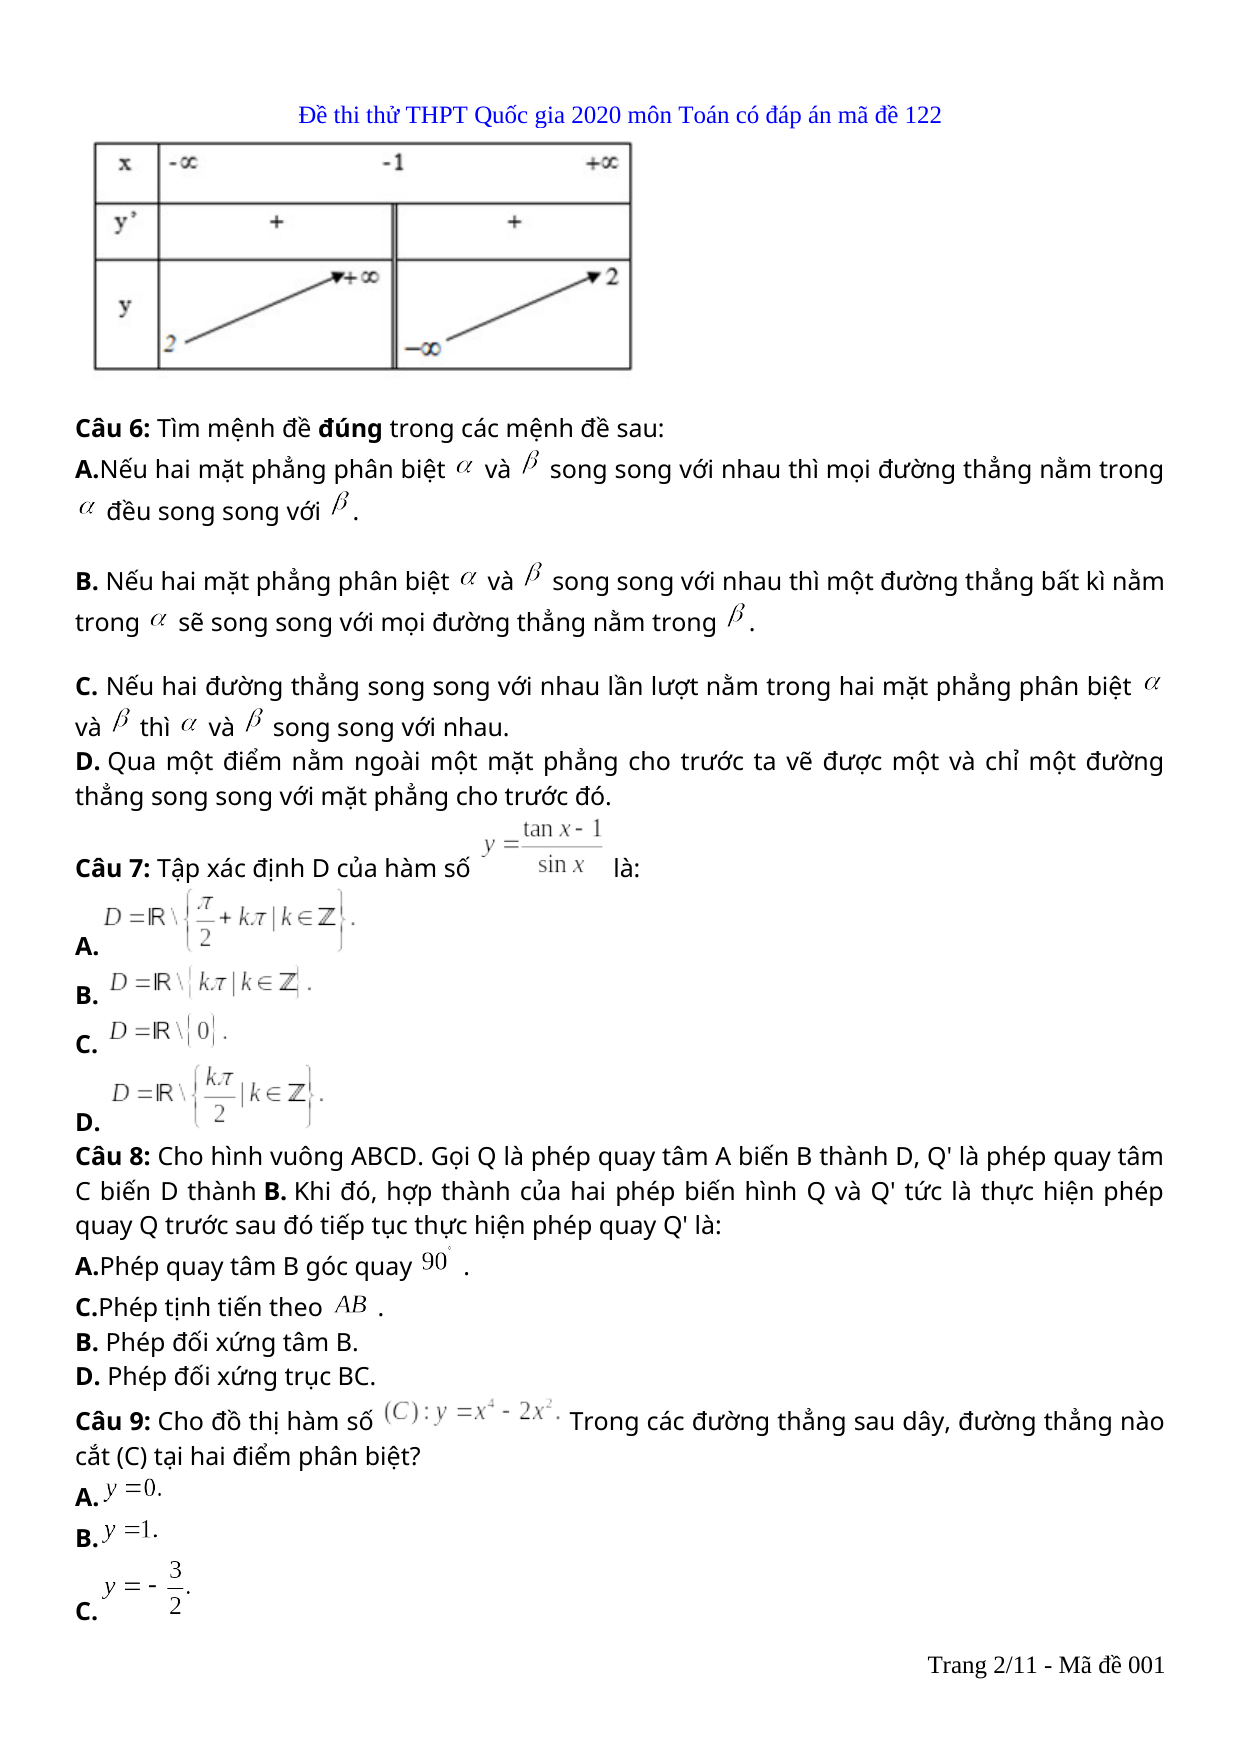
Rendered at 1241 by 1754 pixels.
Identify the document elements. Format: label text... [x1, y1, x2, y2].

text Câu 8: Cho hình vuông ABCD. Gọi Q là phép quay tâm A biến B thành D, Q' là phép quay tâm C biến D thành B. Khi đó, hợp thành của hai phép biến hình Q và Q' tức là thực hiện phép quay Q trước sau đó tiếp tục thực hiện phép quay Q' là: [75, 1138, 1165, 1242]
text D. [75, 1061, 1165, 1138]
text Câu 6: Tìm mệnh đề đúng trong các mệnh đề sau: [75, 410, 1165, 445]
text A. [75, 885, 1165, 963]
text A.Phép quay tâm B góc quay . [75, 1242, 1165, 1283]
text C. [75, 1012, 1165, 1061]
text B. Nếu hai mặt phẳng phân biệt và song song với nhau thì một đường thẳng bất kì nằm trong sẽ song song với mọi đường thẳng nằm trong . [75, 556, 1165, 639]
text C. Nếu hai đường thẳng song song với nhau lần lượt nằm trong hai mặt phẳng phân biệt và thì và song song với nhau. [75, 668, 1165, 744]
text C.Phép tịnh tiến theo . [75, 1283, 1165, 1324]
text C. [75, 1555, 1165, 1627]
picture [81, 128, 642, 385]
text B. [75, 963, 1165, 1012]
text B. [75, 1514, 1165, 1555]
text D. Qua một điểm nằm ngoài một mặt phẳng cho trước ta vẽ được một và chỉ một đường thẳng song song với mặt phẳng cho trước đó. [75, 744, 1165, 812]
text A.Nếu hai mặt phẳng phân biệt và song song với nhau thì mọi đường thẳng nằm trong đều song song với . [75, 445, 1165, 527]
text D. Phép đối xứng trục BC. [75, 1358, 1165, 1393]
text B. Phép đối xứng tâm B. [75, 1324, 1165, 1358]
text A. [75, 1472, 1165, 1514]
text Câu 7: Tập xác định D của hàm số là: [75, 812, 1165, 885]
text Câu 9: Cho đồ thị hàm số Trong các đường thẳng sau dây, đường thẳng nào cắt (C) tại hai điểm phân biệt? [75, 1393, 1165, 1472]
